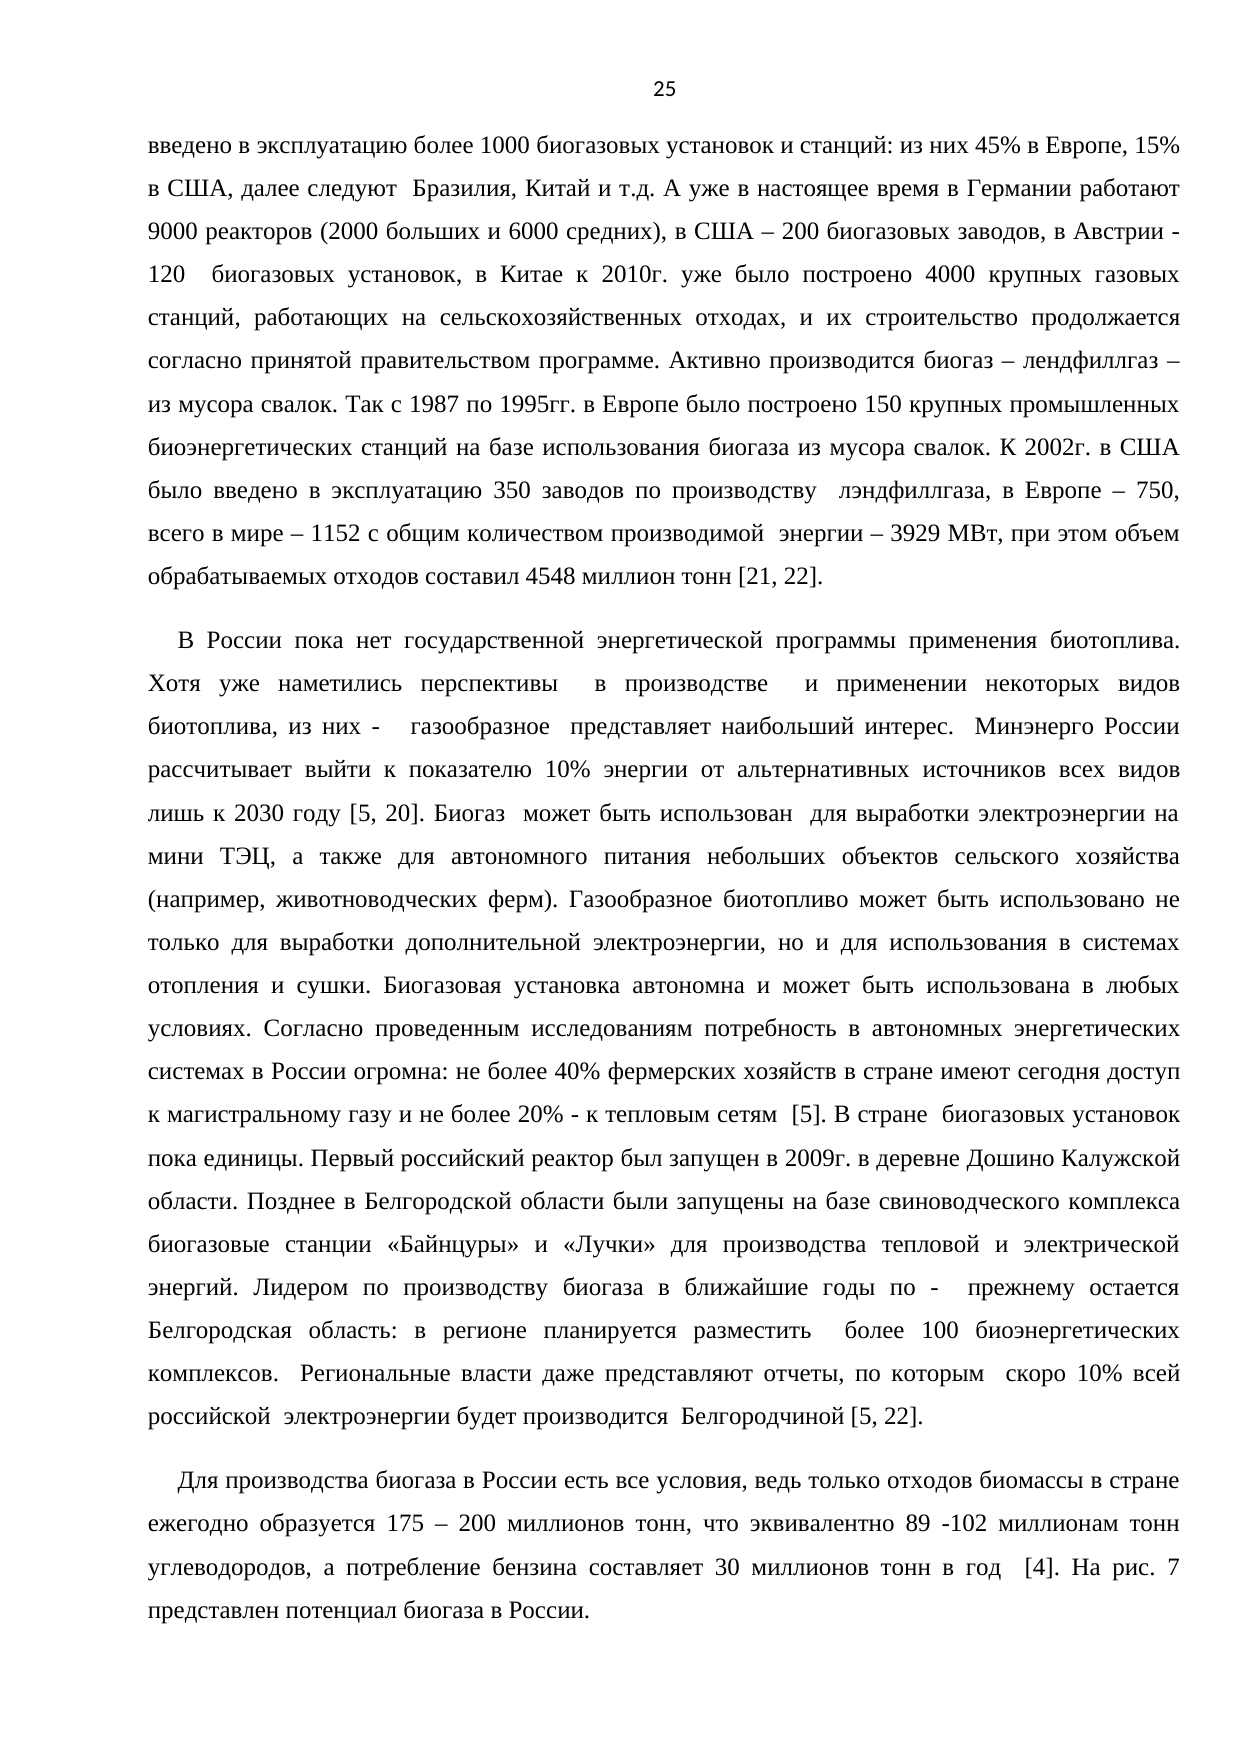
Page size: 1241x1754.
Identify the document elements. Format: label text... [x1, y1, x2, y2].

text В России пока нет государственной энергетической программы применения биотоплива. Хотя уже наметились перспективы в производстве и применении некоторых видов биотоплива, из них - газообразное представляет наибольший интерес. Минэнерго России рассчитывает выйти к показателю 10% энергии от альтернативных источников всех видов лишь к 2030 году [5, 20]. Биогаз может быть использован для выработки электроэнергии на мини ТЭЦ, а также для автономного питания небольших объектов сельского хозяйства (например, животноводческих ферм). Газообразное биотопливо может быть использовано не только для выработки дополнительной электроэнергии, но и для использования в системах отопления и сушки. Биогазовая установка автономна и может быть использована в любых условиях. Согласно проведенным исследованиям потребность в автономных энергетических системах в России огромна: не более 40% фермерских хозяйств в стране имеют сегодня доступ к магистральному газу и не более 20% - к тепловым сетям [5]. В стране биогазовых установок пока единицы. Первый российский реактор был запущен в 2009г. в деревне Дошино Калужской области. Позднее в Белгородской области были запущены на базе свиноводческого комплекса биогазовые станции «Байнцуры» и «Лучки» для производства тепловой и электрической энергий. Лидером по производству биогаза в ближайшие годы по - прежнему остается Белгородская область: в регионе планируется разместить более 100 биоэнергетических комплексов. Региональные власти даже представляют отчеты, по которым скоро 10% всей российской электроэнергии будет производится Белгородчиной [5, 22]. [148, 625, 1181, 1430]
text Для производства биогаза в России есть все условия, ведь только отходов биомассы в стране ежегодно образуется 175 – 200 миллионов тонн, что эквивалентно 89 -102 миллионам тонн углеводородов, а потребление бензина составляет 30 миллионов тонн в год [4]. На рис. 7 представлен потенциал биогаза в России. [148, 1465, 1181, 1623]
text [148, 130, 1181, 590]
